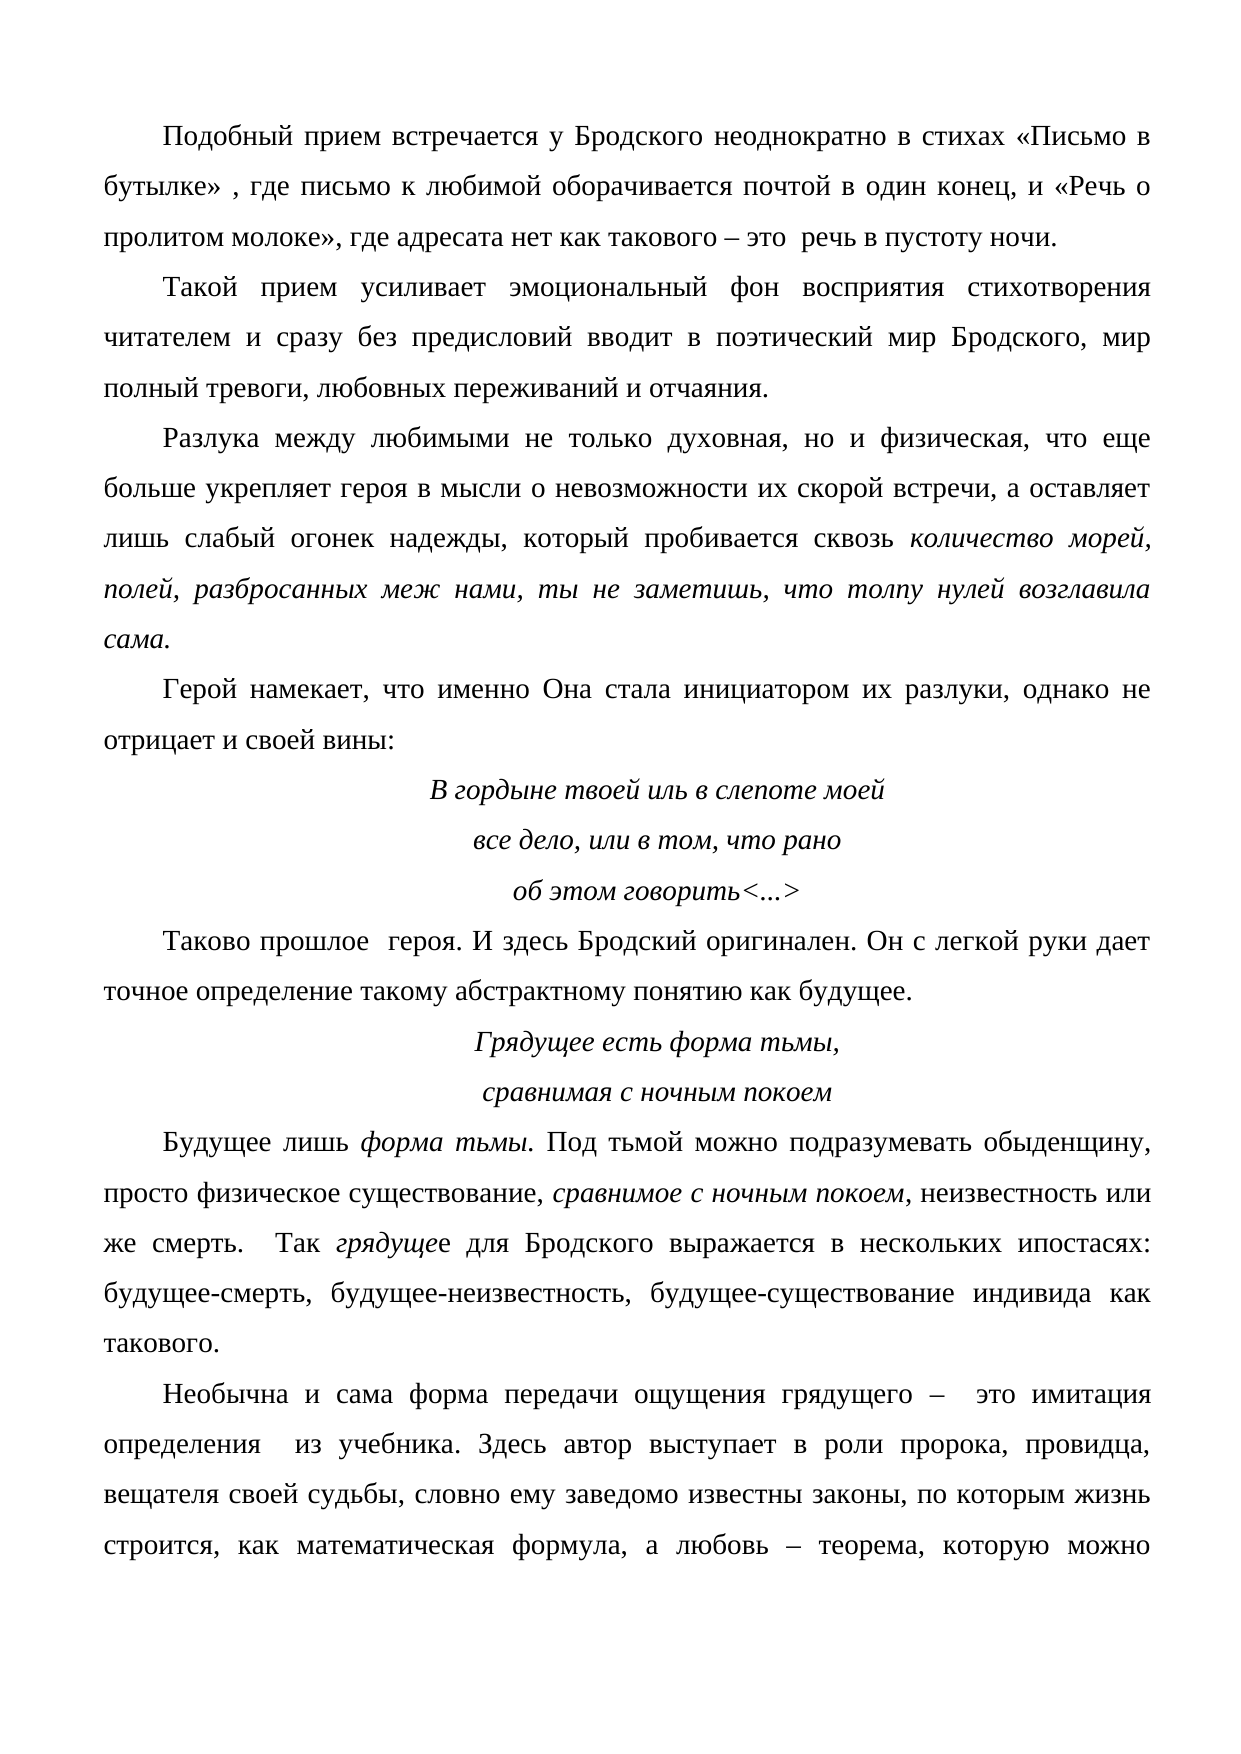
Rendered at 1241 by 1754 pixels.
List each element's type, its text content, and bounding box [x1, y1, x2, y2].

text Разлука между любимыми не только духовная, но и физическая, что еще больше укрепляет героя в мысли о невозможности их скорой встречи, а оставляет лишь слабый огонек надежды, который пробивается сквозь количество морей, полей, разбросанных меж нами, ты не заметишь, что толпу нулей возглавила сама. [103, 420, 1152, 655]
text Будущее лишь форма тьмы. Под тьмой можно подразумевать обыденщину, просто физическое существование, сравнимое с ночным покоем, неизвестность или же смерть. Так грядущее для Бродского выражается в нескольких ипостасях: будущее-смерть, будущее-неизвестность, будущее-существование индивида как такового. [103, 1124, 1152, 1359]
text сравнимая с ночным покоем [103, 1074, 1152, 1108]
text Герой намекает, что именно Она стала инициатором их разлуки, однако не отрицает и своей вины: [103, 672, 1152, 755]
text Грядущее есть форма тьмы, [103, 1024, 1152, 1057]
text Подобный прием встречается у Бродского неоднократно в стихах «Письмо в бутылке» , где письмо к любимой оборачивается почтой в один конец, и «Речь о пролитом молоке», где адресата нет как такового – это речь в пустоту ночи. [103, 118, 1152, 252]
text все дело, или в том, что рано [103, 822, 1152, 856]
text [103, 1376, 1152, 1560]
text В гордыне твоей иль в слепоте моей [103, 772, 1152, 806]
text об этом говорить<...> [103, 873, 1152, 906]
text Таково прошлое героя. И здесь Бродский оригинален. Он с легкой руки дает точное определение такому абстрактному понятию как будущее. [103, 923, 1152, 1007]
text Такой прием усиливает эмоциональный фон восприятия стихотворения читателем и сразу без предисловий вводит в поэтический мир Бродского, мир полный тревоги, любовных переживаний и отчаяния. [103, 269, 1152, 403]
